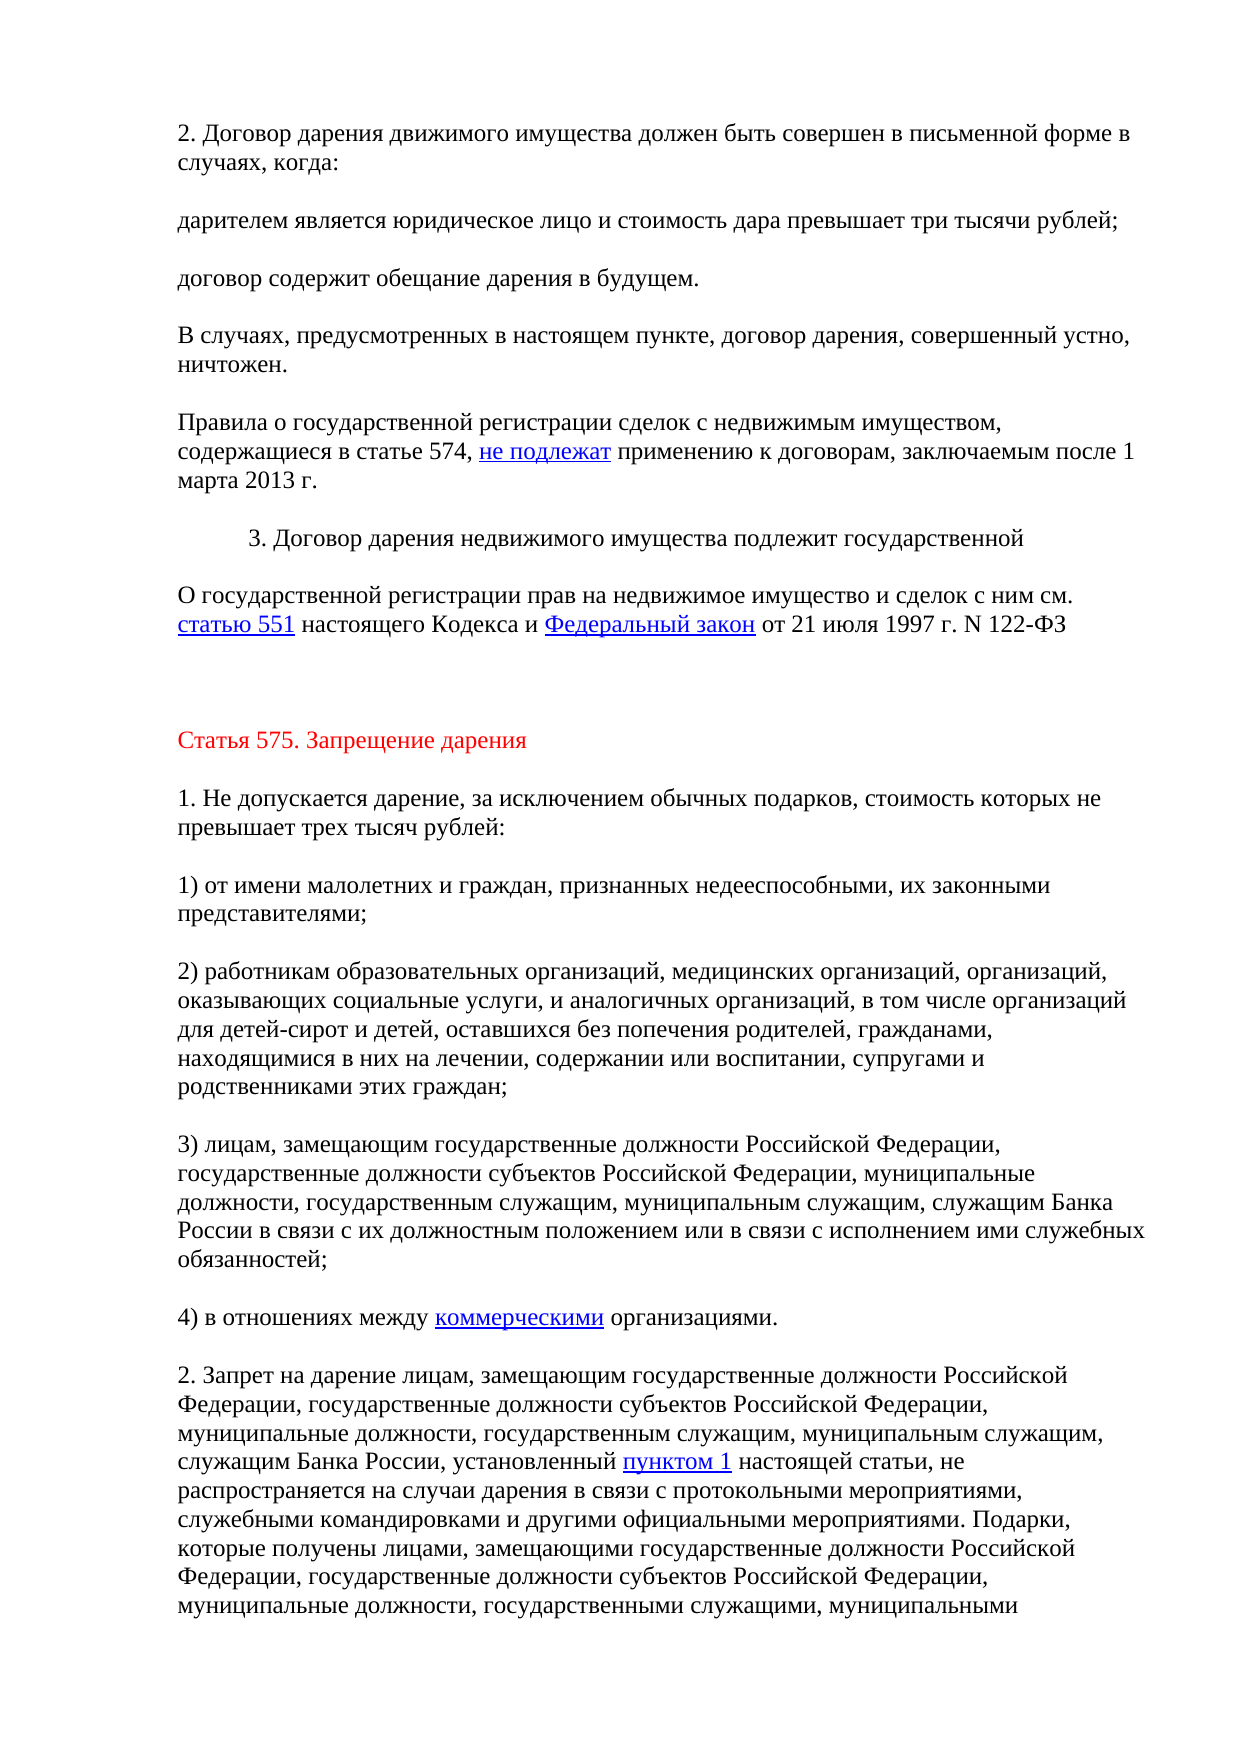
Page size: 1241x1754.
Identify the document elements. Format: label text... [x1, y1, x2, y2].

text 2) работникам образовательных организаций, медицинских организаций, организаций, оказывающих социальные услуги, и аналогичных организаций, в том числе организаций для детей-сирот и детей, оставшихся без попечения родителей, гражданами, находящимися в них на лечении, содержании или воспитании, супругами и родственниками этих граждан; [177, 956, 1152, 1100]
text договор содержит обещание дарения в будущем. [177, 263, 1152, 291]
text В случаях, предусмотренных в настоящем пункте, договор дарения, совершенный устно, ничтожен. [177, 321, 1152, 378]
text 3. Договор дарения недвижимого имущества подлежит государственной [177, 523, 1152, 551]
text 1) от имени малолетних и граждан, признанных недееспособными, их законными представителями; [177, 870, 1152, 927]
text 1. Не допускается дарение, за исключением обычных подарков, стоимость которых не превышает трех тысяч рублей: [177, 783, 1152, 841]
text О государственной регистрации прав на недвижимое имущество и сделок с ним см. статью 551 настоящего Кодекса и Федеральный закон от 21 июля 1997 г. N 122-ФЗ [177, 581, 1152, 638]
text 3) лицам, замещающим государственные должности Российской Федерации, государственные должности субъектов Российской Федерации, муниципальные должности, государственным служащим, муниципальным служащим, служащим Банка России в связи с их должностным положением или в связи с исполнением ими служебных обязанностей; [177, 1129, 1152, 1273]
text Статья 575. Запрещение дарения [177, 725, 1152, 754]
text 2. Договор дарения движимого имущества должен быть совершен в письменной форме в случаях, когда: [177, 118, 1152, 176]
text Правила о государственной регистрации сделок с недвижимым имуществом, содержащиеся в статье 574, не подлежат применению к договорам, заключаемым после 1 марта 2013 г. [177, 407, 1152, 493]
text дарителем является юридическое лицо и стоимость дара превышает три тысячи рублей; [177, 205, 1152, 233]
text 4) в отношениях между коммерческими организациями. [177, 1302, 1152, 1331]
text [177, 1360, 1152, 1619]
